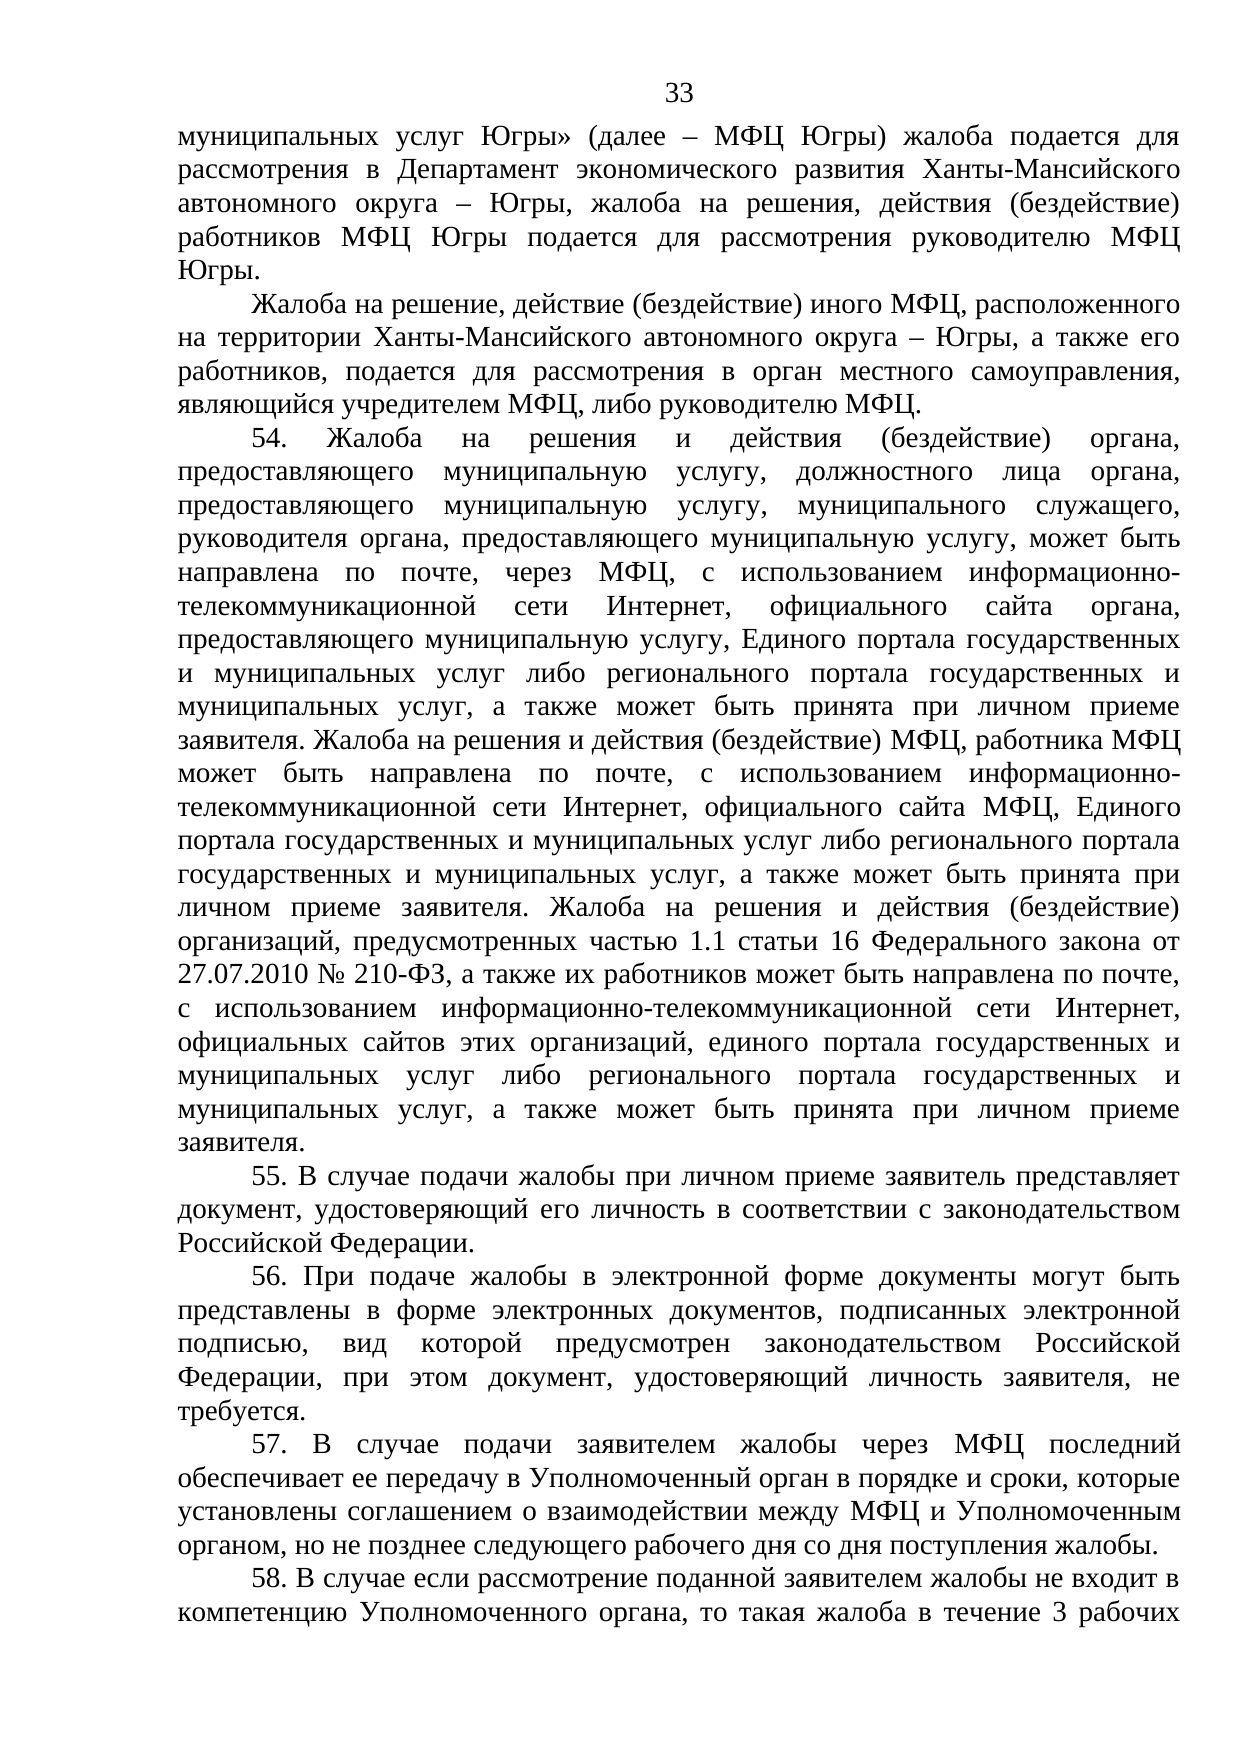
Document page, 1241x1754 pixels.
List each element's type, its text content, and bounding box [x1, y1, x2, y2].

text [177, 118, 1181, 286]
text 55. В случае подачи жалобы при личном приеме заявитель представляет документ, удостоверяющий его личность в соответствии с законодательством Российской Федерации. [177, 1158, 1181, 1258]
text Жалоба на решение, действие (бездействие) иного МФЦ, расположенного на территории Ханты-Мансийского автономного округа – Югры, а также его работников, подается для рассмотрения в орган местного самоуправления, являющийся учредителем МФЦ, либо руководителю МФЦ. [177, 286, 1181, 420]
text 56. При подаче жалобы в электронной форме документы могут быть представлены в форме электронных документов, подписанных электронной подписью, вид которой предусмотрен законодательством Российской Федерации, при этом документ, удостоверяющий личность заявителя, не требуется. [177, 1258, 1181, 1426]
text 57. В случае подачи заявителем жалобы через МФЦ последний обеспечивает ее передачу в Уполномоченный орган в порядке и сроки, которые установлены соглашением о взаимодействии между МФЦ и Уполномоченным органом, но не позднее следующего рабочего дня со дня поступления жалобы. [177, 1426, 1181, 1560]
text 54. Жалоба на решения и действия (бездействие) органа, предоставляющего муниципальную услугу, должностного лица органа, предоставляющего муниципальную услугу, муниципального служащего, руководителя органа, предоставляющего муниципальную услугу, может быть направлена по почте, через МФЦ, с использованием информационно-телекоммуникационной сети Интернет, официального сайта органа, предоставляющего муниципальную услугу, Единого портала государственных и муниципальных услуг либо регионального портала государственных и муниципальных услуг, а также может быть принята при личном приеме заявителя. Жалоба на решения и действия (бездействие) МФЦ, работника МФЦ может быть направлена по почте, с использованием информационно-телекоммуникационной сети Интернет, официального сайта МФЦ, Единого портала государственных и муниципальных услуг либо регионального портала государственных и муниципальных услуг, а также может быть принята при личном приеме заявителя. Жалоба на решения и действия (бездействие) организаций, предусмотренных частью 1.1 статьи 16 Федерального закона от 27.07.2010 № 210-ФЗ, а также их работников может быть направлена по почте, с использованием информационно-телекоммуникационной сети Интернет, официальных сайтов этих организаций, единого портала государственных и муниципальных услуг либо регионального портала государственных и муниципальных услуг, а также может быть принята при личном приеме заявителя. [177, 420, 1181, 1158]
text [177, 1560, 1181, 1627]
